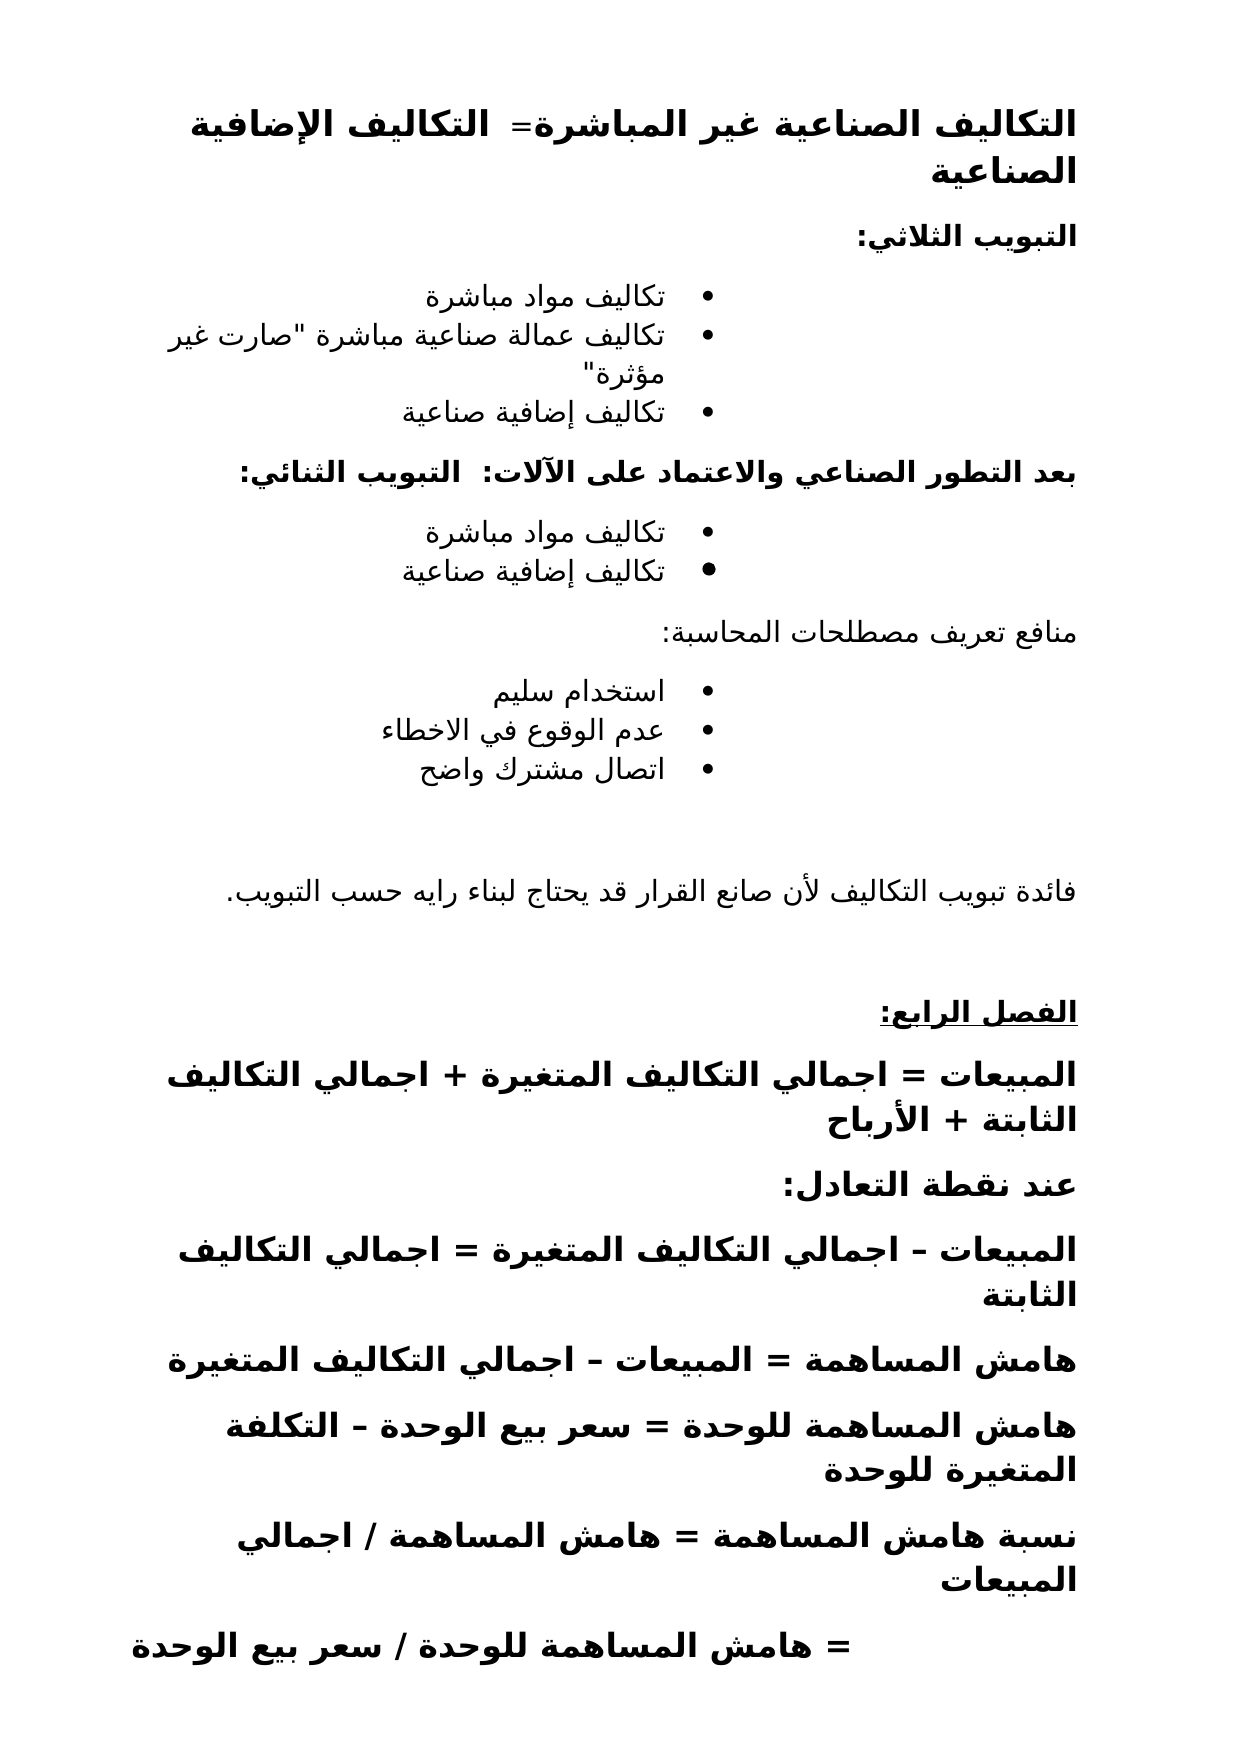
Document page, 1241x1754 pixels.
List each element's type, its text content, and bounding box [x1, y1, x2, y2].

list تكاليف إضافية صناعية [89, 554, 703, 589]
text هامش المساهمة للوحدة = سعر بيع الوحدة – التكلفة المتغيرة للوحدة [89, 1406, 1078, 1490]
text المبيعات = اجمالي التكاليف المتغيرة + اجمالي التكاليف الثابتة + الأرباح [89, 1056, 1078, 1139]
text هامش المساهمة = المبيعات – اجمالي التكاليف المتغيرة [89, 1341, 1078, 1380]
list تكاليف عمالة صناعية مباشرة "صارت غير مؤثرة" [89, 318, 703, 391]
text = هامش المساهمة للوحدة / سعر بيع الوحدة [89, 1626, 1078, 1665]
list تكاليف إضافية صناعية [89, 396, 703, 430]
text بعد التطور الصناعي والاعتماد على الآلات: التبويب الثنائي: [89, 456, 1078, 489]
list اتصال مشترك واضح [89, 753, 703, 787]
list تكاليف مواد مباشرة [89, 279, 703, 313]
list عدم الوقوع في الاخطاء [89, 714, 703, 748]
list استخدام سليم [89, 675, 703, 709]
text نسبة هامش المساهمة = هامش المساهمة / اجمالي المبيعات [89, 1516, 1078, 1600]
text فائدة تبويب التكاليف لأن صانع القرار قد يحتاج لبناء رايه حسب التبويب. [89, 874, 1078, 908]
text التبويب الثلاثي: [89, 219, 1078, 253]
text منافع تعريف مصطلحات المحاسبة: [89, 615, 1078, 649]
text التكاليف الصناعية غير المباشرة= التكاليف الإضافية الصناعية [89, 103, 1078, 192]
text الفصل الرابع: [89, 996, 1078, 1030]
list تكاليف مواد مباشرة [89, 515, 703, 549]
text المبيعات – اجمالي التكاليف المتغيرة = اجمالي التكاليف الثابتة [89, 1231, 1078, 1314]
text عند نقطة التعادل: [89, 1166, 1078, 1204]
